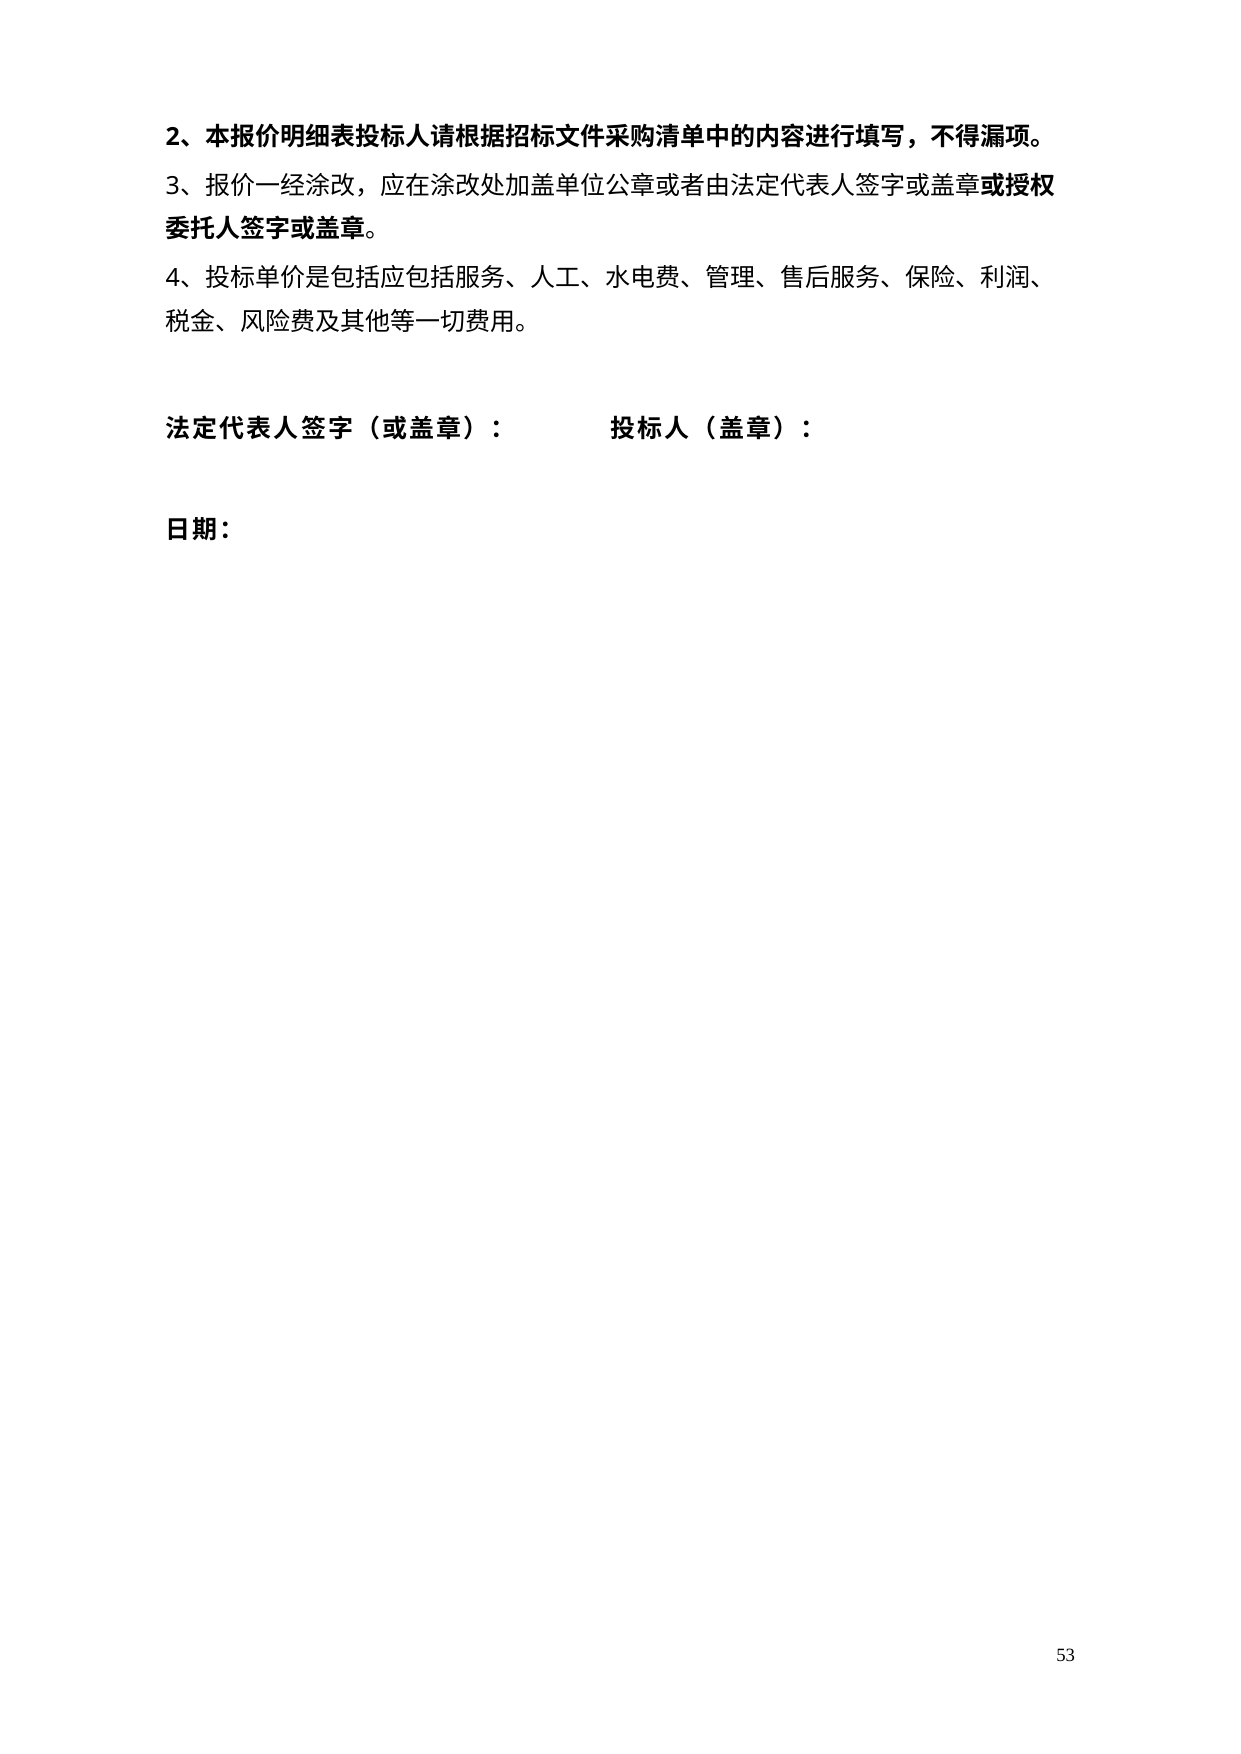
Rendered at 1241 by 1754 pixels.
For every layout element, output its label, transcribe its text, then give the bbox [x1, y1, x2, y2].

text 日期： [165, 509, 1075, 545]
text 2、本报价明细表投标人请根据招标文件采购清单中的内容进行填写，不得漏项。 [165, 110, 1075, 154]
text 法定代表人签字（或盖章）： 投标人（盖章）： [165, 408, 1075, 444]
text 3、报价一经涂改，应在涂改处加盖单位公章或者由法定代表人签字或盖章或授权委托人签字或盖章。 [165, 159, 1075, 247]
text 4、投标单价是包括应包括服务、人工、水电费、管理、售后服务、保险、利润、税金、风险费及其他等一切费用。 [165, 252, 1075, 339]
